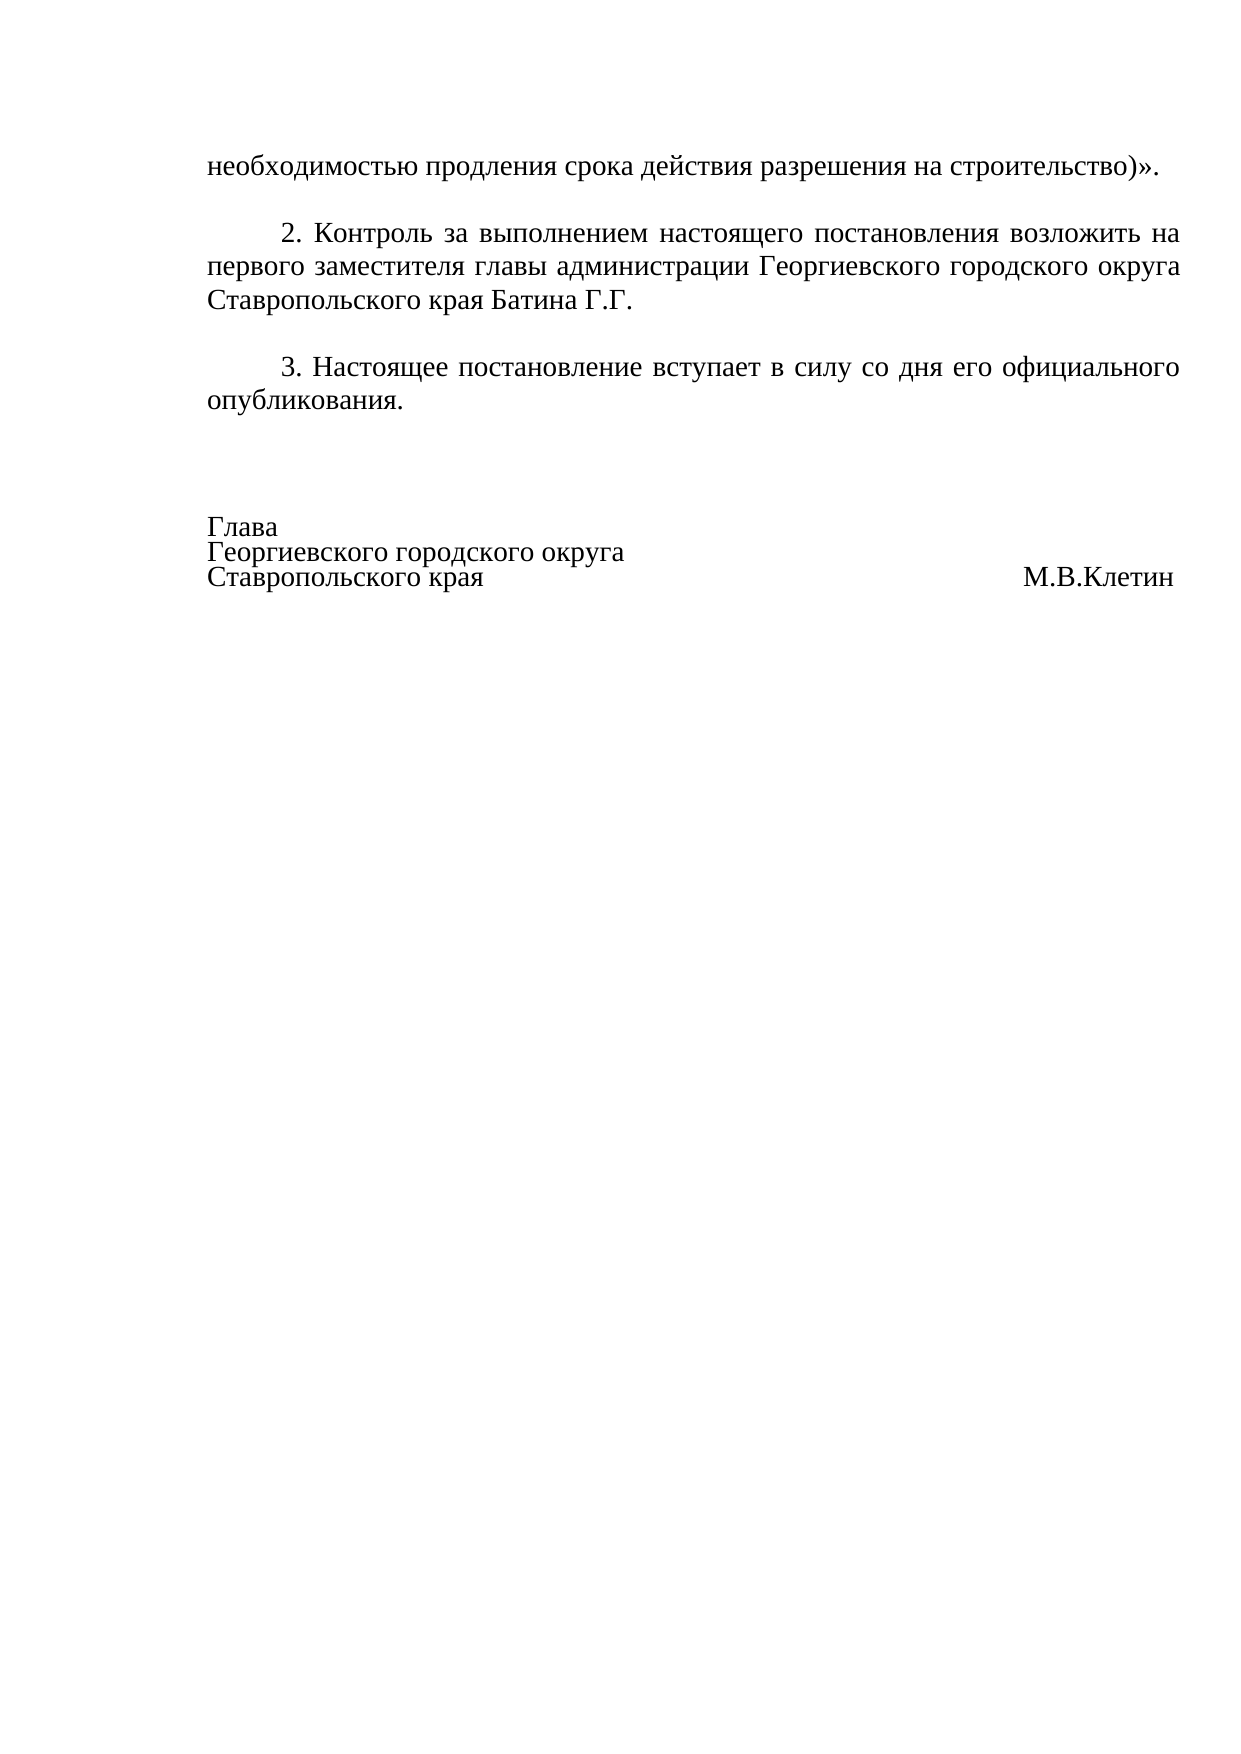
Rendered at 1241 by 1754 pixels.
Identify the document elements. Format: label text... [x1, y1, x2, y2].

text Глава [207, 517, 1181, 542]
text Ставропольского края М.В.Клетин [207, 567, 1181, 592]
text 3. Настоящее постановление вступает в силу со дня его официального опубликования. [207, 349, 1181, 416]
text 2. Контроль за выполнением настоящего постановления возложить на первого заместителя главы администрации Георгиевского городского округа Ставропольского края Батина Г.Г. [207, 215, 1181, 315]
text Георгиевского городского округа [207, 542, 1181, 567]
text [207, 148, 1181, 181]
